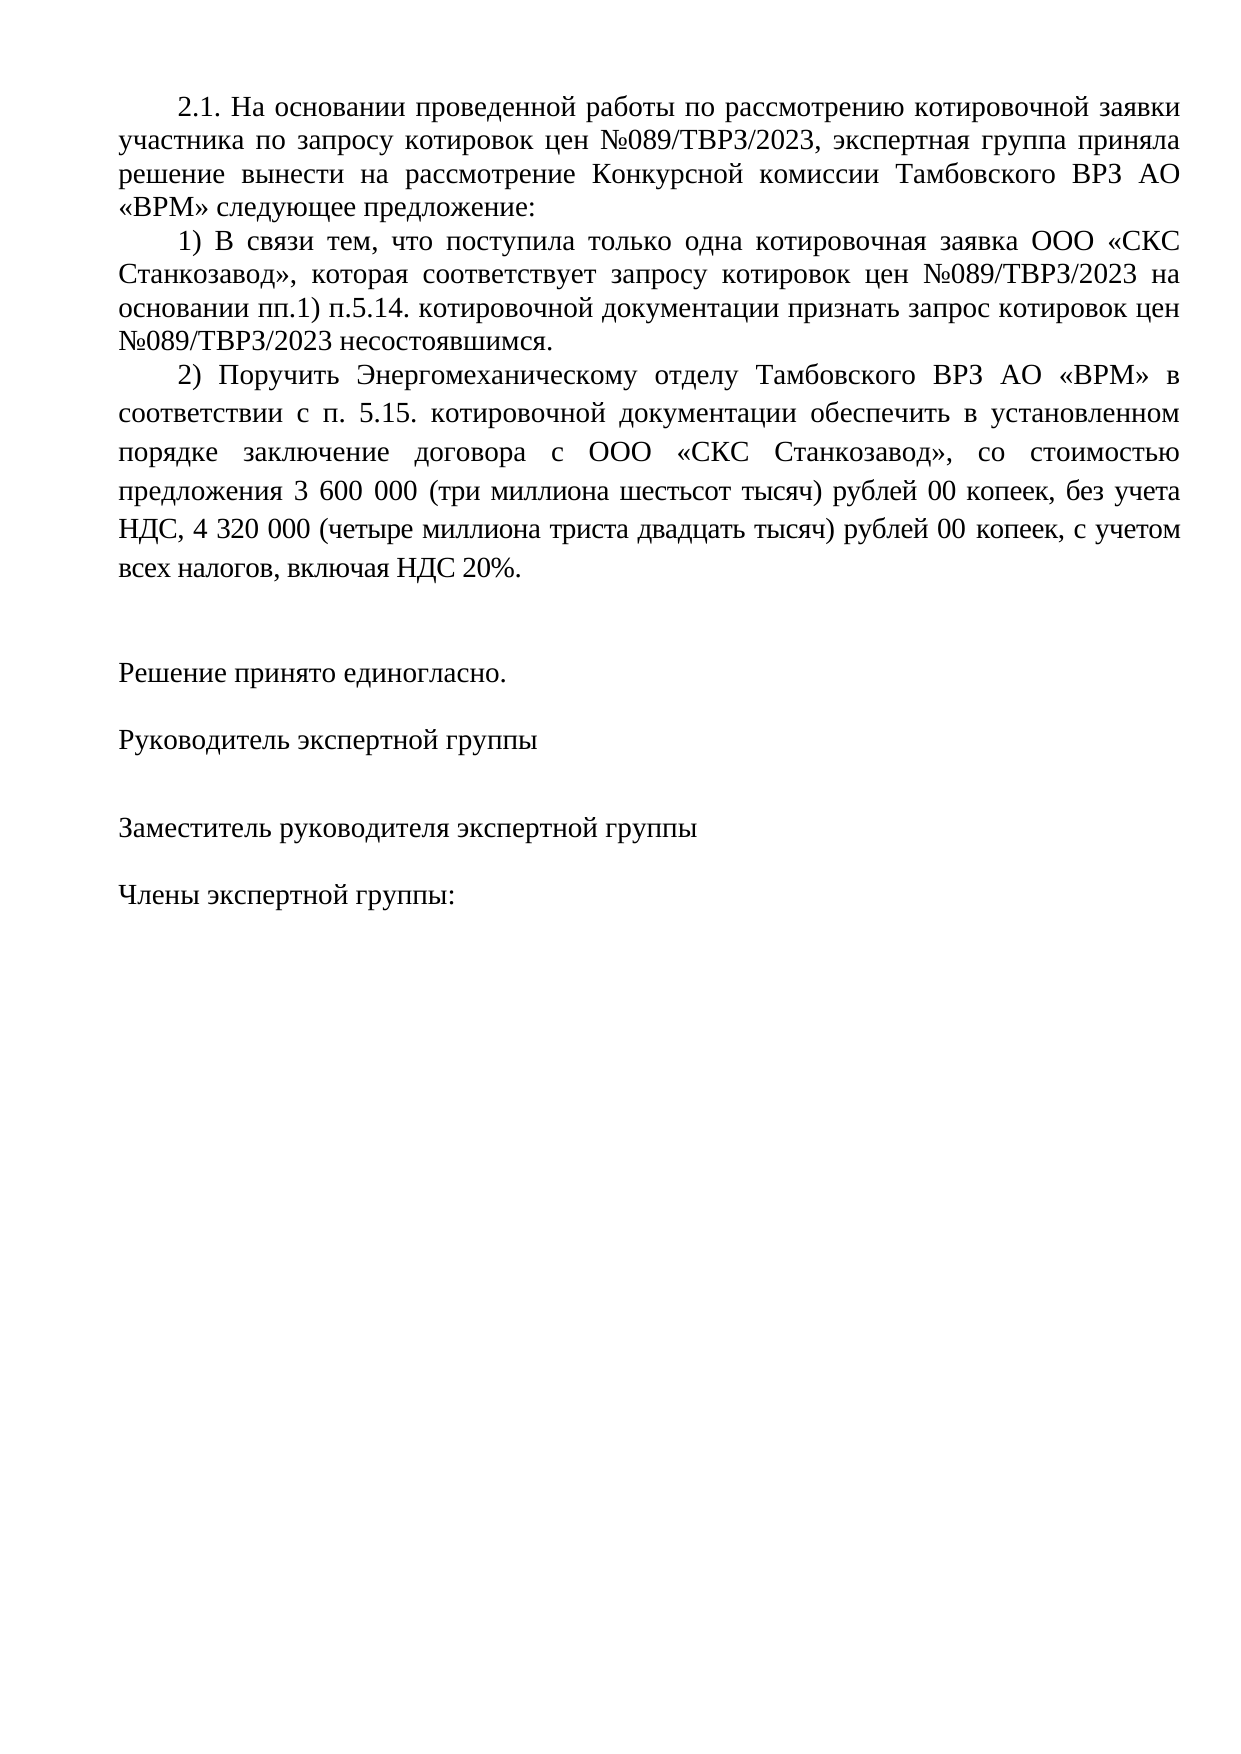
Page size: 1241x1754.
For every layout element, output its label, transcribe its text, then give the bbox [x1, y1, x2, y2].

text 1) В связи тем, что поступила только одна котировочная заявка ООО «СКС Станкозавод», которая соответствует запросу котировок цен №089/ТВРЗ/2023 на основании пп.1) п.5.14. котировочной документации признать запрос котировок цен №089/ТВРЗ/2023 несостоявшимся. [118, 223, 1181, 357]
text Решение принято единогласно. [118, 655, 1181, 689]
text Заместитель руководителя экспертной группы [118, 810, 1181, 843]
text 2) Поручить Энергомеханическому отделу Тамбовского ВРЗ АО «ВРМ» в соответствии с п. 5.15. котировочной документации обеспечить в установленном порядке заключение договора с ООО «СКС Станкозавод», со стоимостью предложения 3 600 000 (три миллиона шестьсот тысяч) рублей 00 копеек, без учета НДС, 4 320 000 (четыре миллиона триста двадцать тысяч) рублей 00 копеек, с учетом всех налогов, включая НДС 20%. [118, 357, 1181, 583]
text Руководитель экспертной группы [118, 722, 1181, 756]
text 2.1. На основании проведенной работы по рассмотрению котировочной заявки участника по запросу котировок цен №089/ТВРЗ/2023, экспертная группа приняла решение вынести на рассмотрение Конкурсной комиссии Тамбовского ВРЗ АО «ВРМ» следующее предложение: [118, 89, 1181, 223]
text Члены экспертной группы: [118, 877, 1181, 910]
